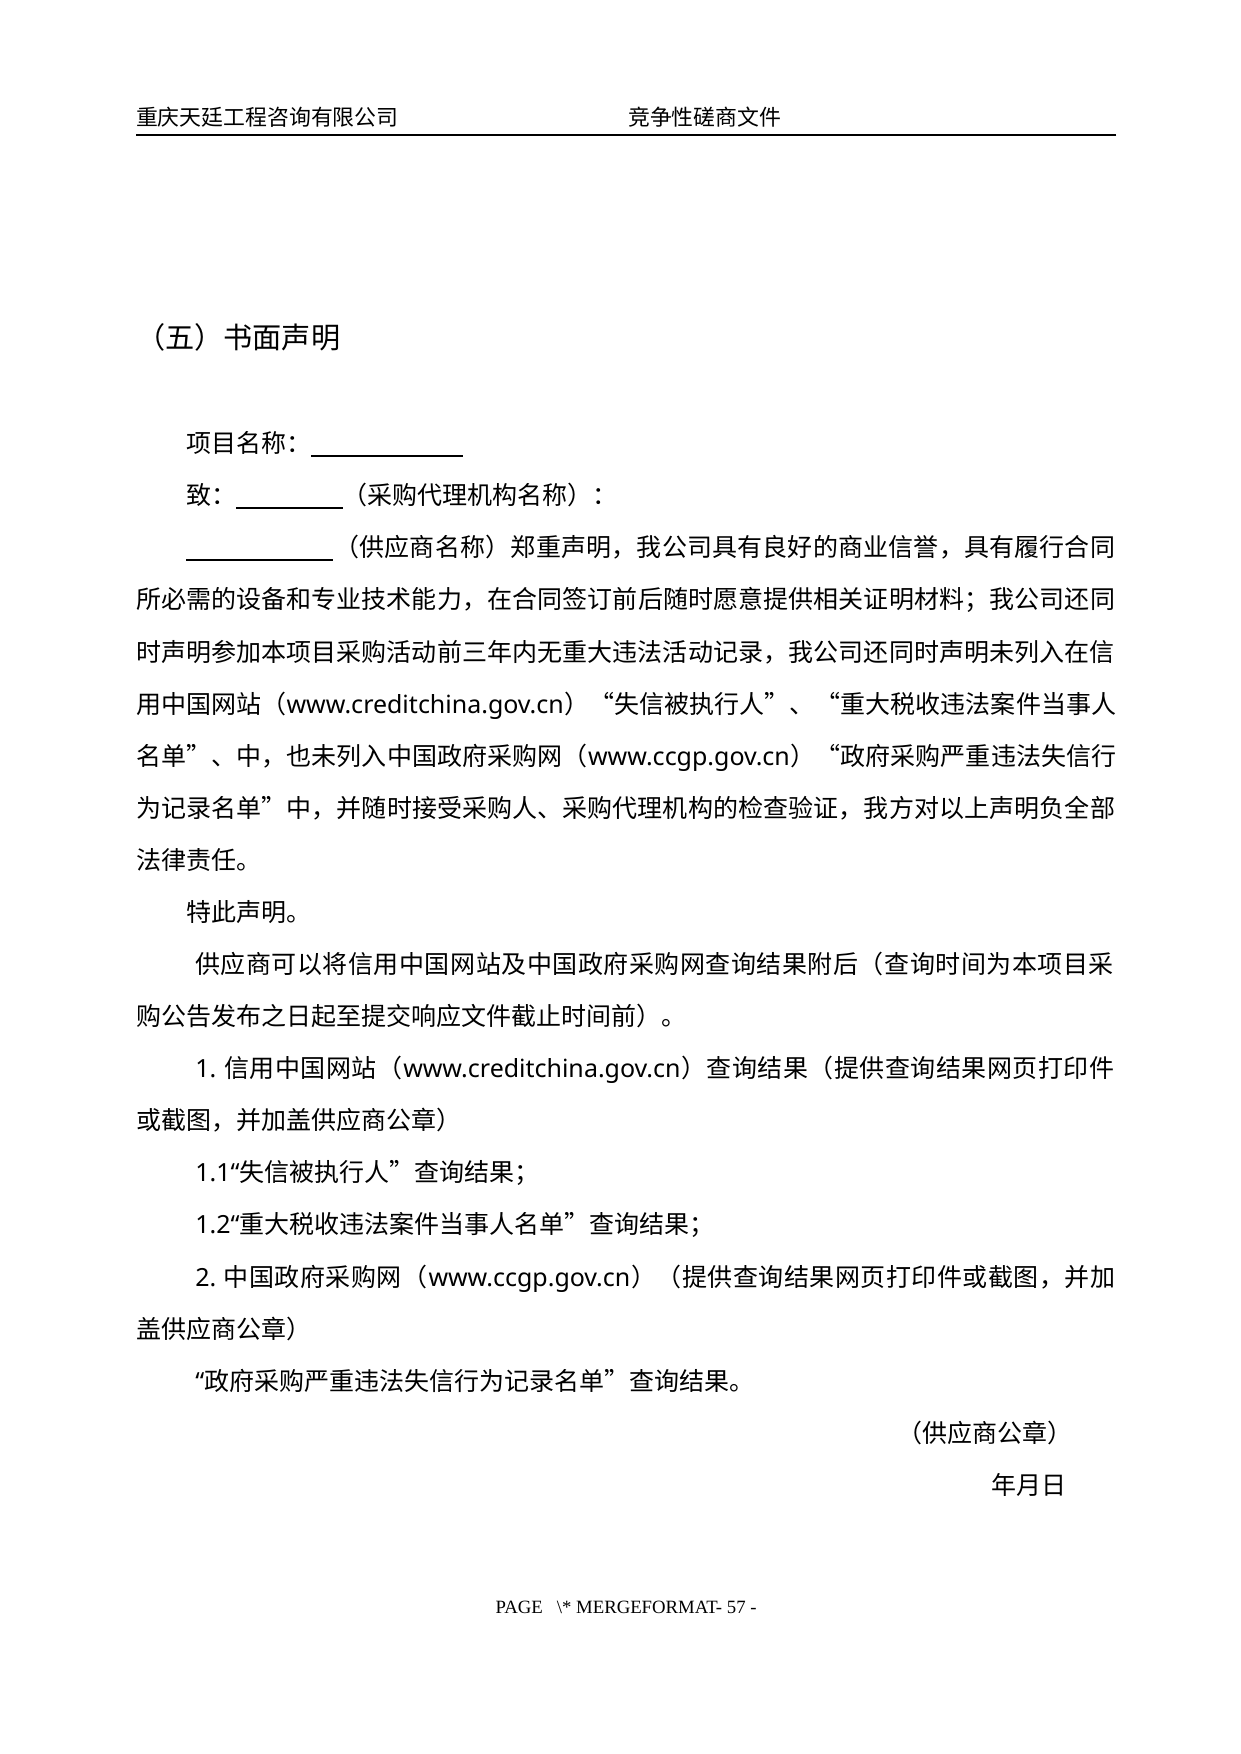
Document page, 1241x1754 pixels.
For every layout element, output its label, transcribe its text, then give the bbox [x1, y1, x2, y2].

text 年月日 [136, 1453, 1066, 1505]
text 1.1“失信被执行人”查询结果； [136, 1140, 1116, 1192]
text （五）书面声明 [136, 307, 1116, 359]
text 项目名称： [136, 411, 1116, 463]
text “政府采购严重违法失信行为记录名单”查询结果。 [136, 1348, 1116, 1401]
text 致： （采购代理机构名称）： [136, 463, 1116, 515]
text 供应商可以将信用中国网站及中国政府采购网查询结果附后（查询时间为本项目采购公告发布之日起至提交响应文件截止时间前）。 [136, 932, 1116, 1036]
text 特此声明。 [136, 880, 1116, 932]
text （供应商名称）郑重声明，我公司具有良好的商业信誉，具有履行合同所必需的设备和专业技术能力，在合同签订前后随时愿意提供相关证明材料；我公司还同时声明参加本项目采购活动前三年内无重大违法活动记录，我公司还同时声明未列入在信用中国网站（www.creditchina.gov.cn）“失信被执行人”、“重大税收违法案件当事人名单”、中，也未列入中国政府采购网（www.ccgp.gov.cn）“政府采购严重违法失信行为记录名单”中，并随时接受采购人、采购代理机构的检查验证，我方对以上声明负全部法律责任。 [136, 515, 1116, 880]
text （供应商公章） [136, 1401, 1072, 1453]
text 1.2“重大税收违法案件当事人名单”查询结果； [136, 1192, 1116, 1244]
text 2. 中国政府采购网（www.ccgp.gov.cn）（提供查询结果网页打印件或截图，并加盖供应商公章） [136, 1244, 1116, 1348]
text 1. 信用中国网站（www.creditchina.gov.cn）查询结果（提供查询结果网页打印件或截图，并加盖供应商公章） [136, 1036, 1116, 1140]
